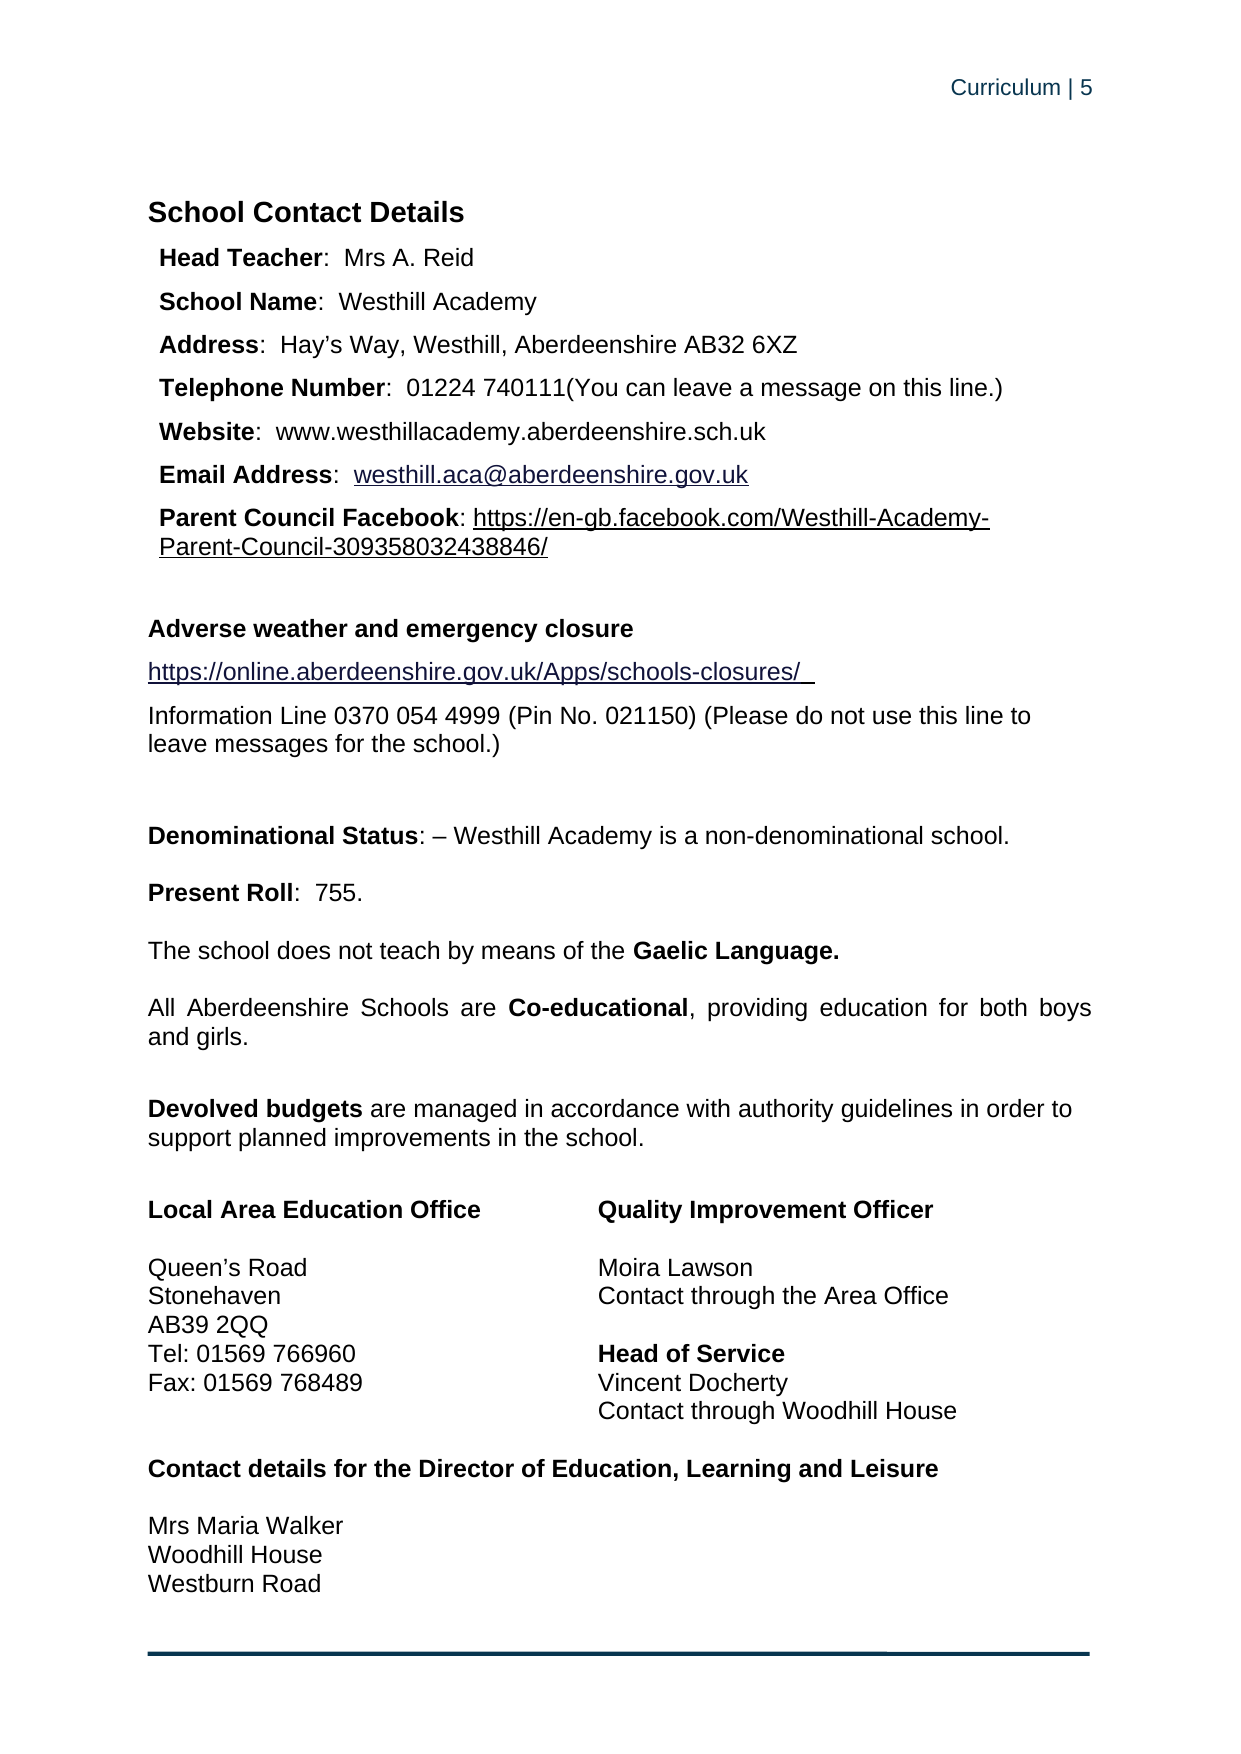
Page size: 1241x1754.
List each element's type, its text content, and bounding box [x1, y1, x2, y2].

text Contact through Woodhill House [148, 1396, 1092, 1425]
text School Contact Details [148, 195, 1092, 229]
text The school does not teach by means of the Gaelic Language. [148, 936, 1092, 965]
text Denominational Status: – Westhill Academy is a non-denominational school. [148, 821, 1092, 850]
table_cell Website: www.westhillacademy.aberdeenshire.sch.uk [148, 417, 1048, 460]
table_cell Email Address: westhill.aca@aberdeenshire.gov.uk Parent Council Facebook: https://en-gb.facebook.com/Westhill-Academy-Parent-Council-309358032438846/ [148, 460, 1048, 576]
table_cell School Name: Academy [148, 287, 1048, 330]
text AB16 5GB [148, 1540, 1092, 1598]
text Contact details for the Director of Education, Learning and Leisure [148, 1454, 1092, 1483]
text All Aberdeenshire Schools are Co-educational, providing education for both boys and girls. [148, 993, 1092, 1051]
text Information Line 0370 054 4999 (Pin No. 021150) (Please do not use this line to leave messages for the school.) [148, 701, 1092, 758]
text Mrs Maria Walker [148, 1511, 1092, 1540]
text Present Roll: 755. [148, 878, 1092, 907]
text Adverse weather and emergency closure [148, 614, 1092, 643]
table_cell Address: Hay’s Way, Westhill, Aberdeenshire AB32 6XZ [148, 330, 1048, 373]
text Queen’s Road Moira Lawson [148, 1253, 1092, 1281]
text https://online.aberdeenshire.gov.uk/Apps/schools-closures/ [148, 657, 1092, 686]
text Stonehaven Contact through the Area Office AB39 2QQ Tel: 01569 766960 Head of Service Fax: 01569 768489 Vincent Docherty [148, 1281, 1092, 1396]
table_header Head Teacher: Mrs A. Reid [148, 244, 1048, 287]
text Local Area Education Office Quality Improvement Officer [148, 1195, 1092, 1224]
table_cell Telephone Number: 01224 740111(You can leave a message on this line.) [148, 374, 1048, 417]
text Devolved budgets are managed in accordance with authority guidelines in order to support planned improvements in the school. [148, 1094, 1092, 1152]
